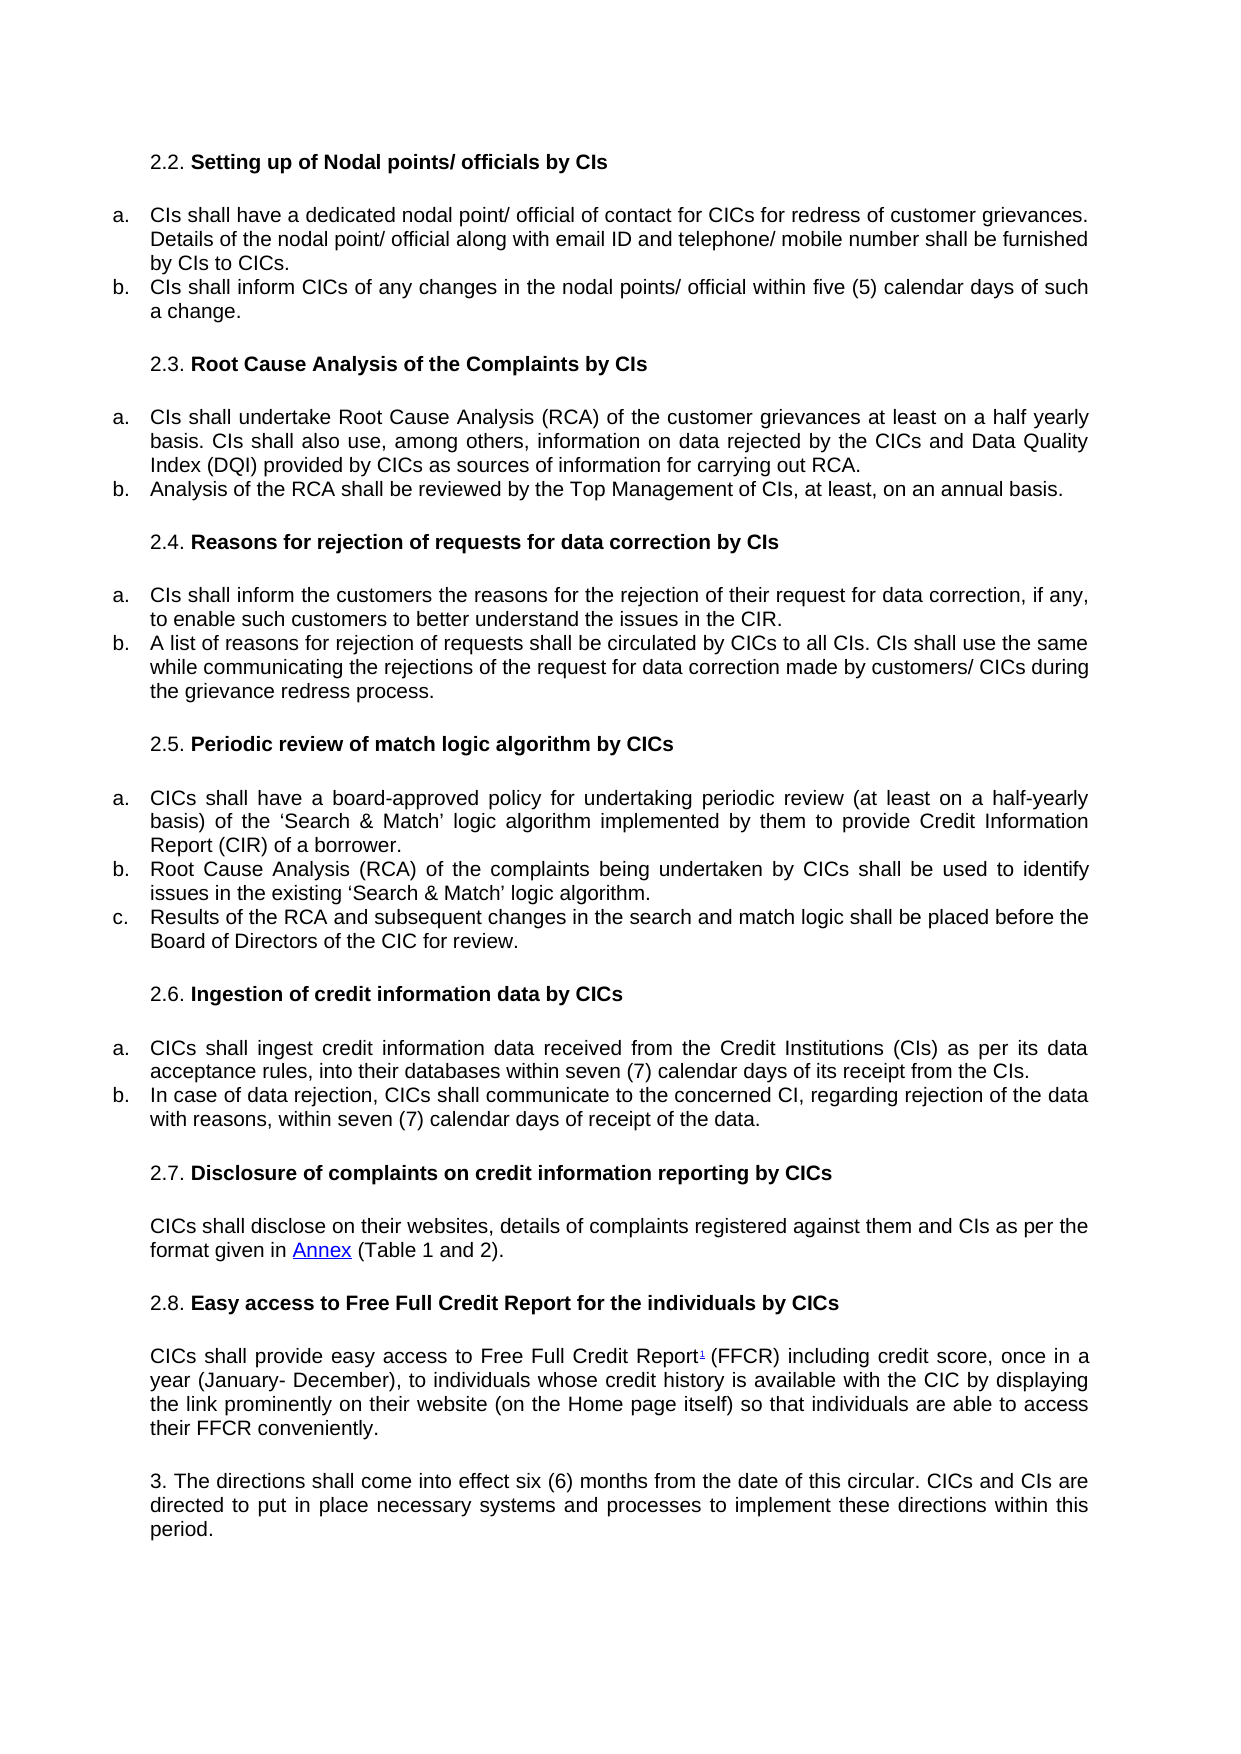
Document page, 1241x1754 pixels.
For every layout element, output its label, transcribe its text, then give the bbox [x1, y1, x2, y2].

list CICs shall ingest credit information data received from the Credit Institutions (CIs) as per its data acceptance rules, into their databases within seven (7) calendar days of its receipt from the CIs. [112, 1035, 1090, 1083]
text 2.3. Root Cause Analysis of the Complaints by CIs [150, 352, 1090, 376]
list CIs shall inform CICs of any changes in the nodal points/ official within five (5) calendar days of such a change. [112, 275, 1090, 323]
text 2.6. Ingestion of credit information data by CICs [150, 982, 1090, 1006]
text 2.2. Setting up of Nodal points/ officials by CIs [150, 150, 1090, 174]
text 3. The directions shall come into effect six (6) months from the date of this circular. CICs and CIs are directed to put in place necessary systems and processes to implement these directions within this period. [150, 1469, 1090, 1541]
list CIs shall have a dedicated nodal point/ official of contact for CICs for redress of customer grievances. Details of the nodal point/ official along with email ID and telephone/ mobile number shall be furnished by CIs to CICs. [112, 203, 1090, 275]
text CICs shall provide easy access to Free Full Credit Report1 (FFCR) including credit score, once in a year (January- December), to individuals whose credit history is available with the CIC by displaying the link prominently on their website (on the Home page itself) so that individuals are able to access their FFCR conveniently. [150, 1344, 1090, 1439]
text 2.5. Periodic review of match logic algorithm by CICs [150, 732, 1090, 756]
list In case of data rejection, CICs shall communicate to the concerned CI, regarding rejection of the data with reasons, within seven (7) calendar days of receipt of the data. [112, 1083, 1090, 1131]
text 2.8. Easy access to Free Full Credit Report for the individuals by CICs [150, 1291, 1090, 1314]
list Root Cause Analysis (RCA) of the complaints being undertaken by CICs shall be used to identify issues in the existing ‘Search & Match’ logic algorithm. [112, 857, 1090, 905]
text 2.4. Reasons for rejection of requests for data correction by CIs [150, 530, 1090, 554]
list A list of reasons for rejection of requests shall be circulated by CICs to all CIs. CIs shall use the same while communicating the rejections of the request for data correction made by customers/ CICs during the grievance redress process. [112, 631, 1090, 703]
list CIs shall undertake Root Cause Analysis (RCA) of the customer grievances at least on a half yearly basis. CIs shall also use, among others, information on data rejected by the CICs and Data Quality Index (DQI) provided by CICs as sources of information for carrying out RCA. [112, 405, 1090, 477]
list Analysis of the RCA shall be reviewed by the Top Management of CIs, at least, on an annual basis. [112, 477, 1090, 501]
text CICs shall disclose on their websites, details of complaints registered against them and CIs as per the format given in Annex (Table 1 and 2). [150, 1213, 1090, 1261]
list Results of the RCA and subsequent changes in the search and match logic shall be placed before the Board of Directors of the CIC for review. [112, 905, 1090, 953]
text 2.7. Disclosure of complaints on credit information reporting by CICs [150, 1160, 1090, 1184]
list CIs shall inform the customers the reasons for the rejection of their request for data correction, if any, to enable such customers to better understand the issues in the CIR. [112, 583, 1090, 631]
list CICs shall have a board-approved policy for undertaking periodic review (at least on a half-yearly basis) of the ‘Search & Match’ logic algorithm implemented by them to provide Credit Information Report (CIR) of a borrower. [112, 785, 1090, 857]
